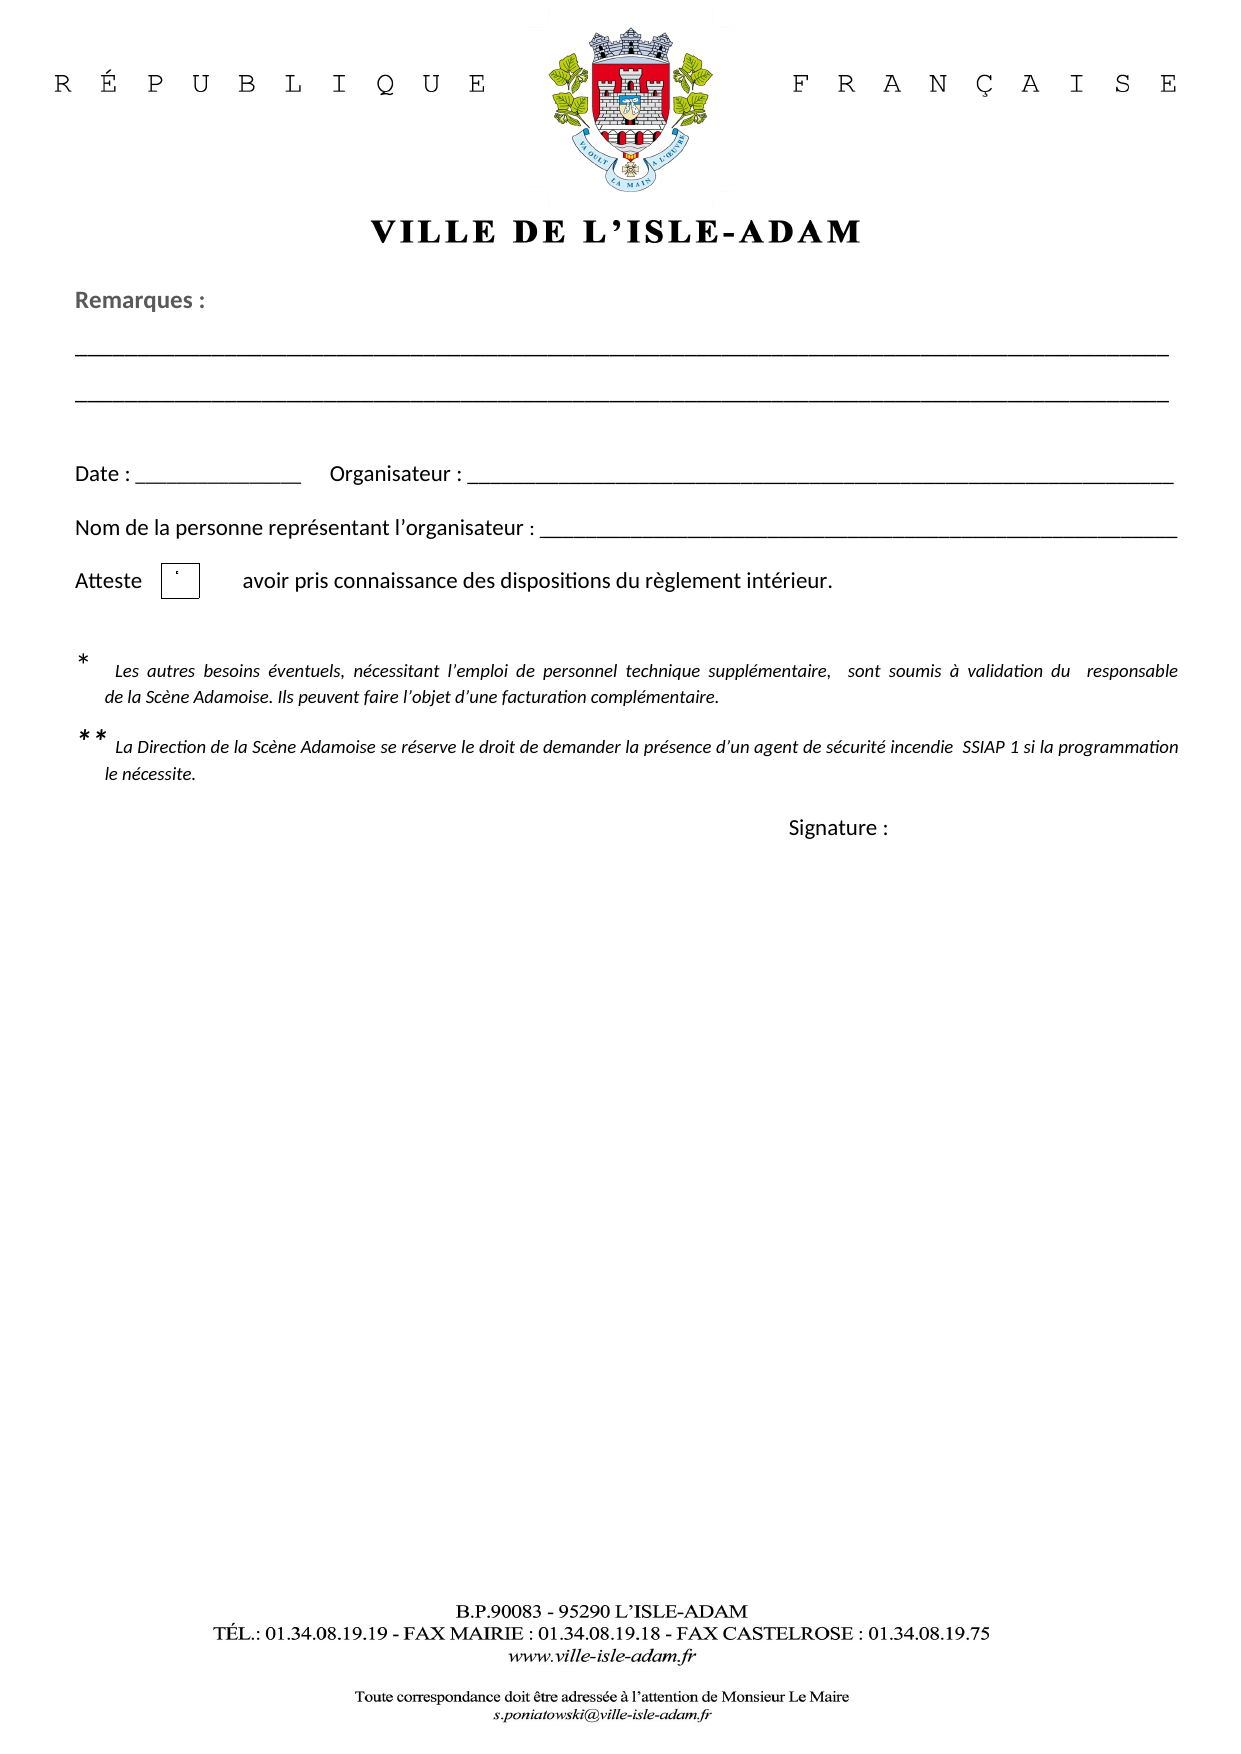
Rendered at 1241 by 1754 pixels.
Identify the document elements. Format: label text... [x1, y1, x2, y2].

text Nom de la personne représentant l’organisateur : ________________________________________________________ [75, 513, 1181, 541]
text Atteste avoir pris connaissance des dispositions du règlement intérieur. [200, 566, 1181, 594]
picture [15, 8, 1218, 269]
text Remarques : ________________________________________________________________________________________________________________________________________________________________________________ [75, 57, 1181, 406]
picture [0, 1580, 1209, 1752]
text Signature : [75, 813, 1181, 841]
text ** La Direction de la Scène Adamoise se réserve le droit de demander la présence d’un agent de sécurité incendie SSIAP 1 si la programmation le nécessite. [75, 721, 1181, 785]
text * Les autres besoins éventuels, nécessitant l’emploi de personnel technique supplémentaire, sont soumis à validation du responsable de la Scène Adamoise. Ils peuvent faire l’objet d’une facturation complémentaire. [75, 645, 1181, 708]
text Date : ________________ Organisateur : ______________________________________________________________ [75, 459, 1181, 487]
